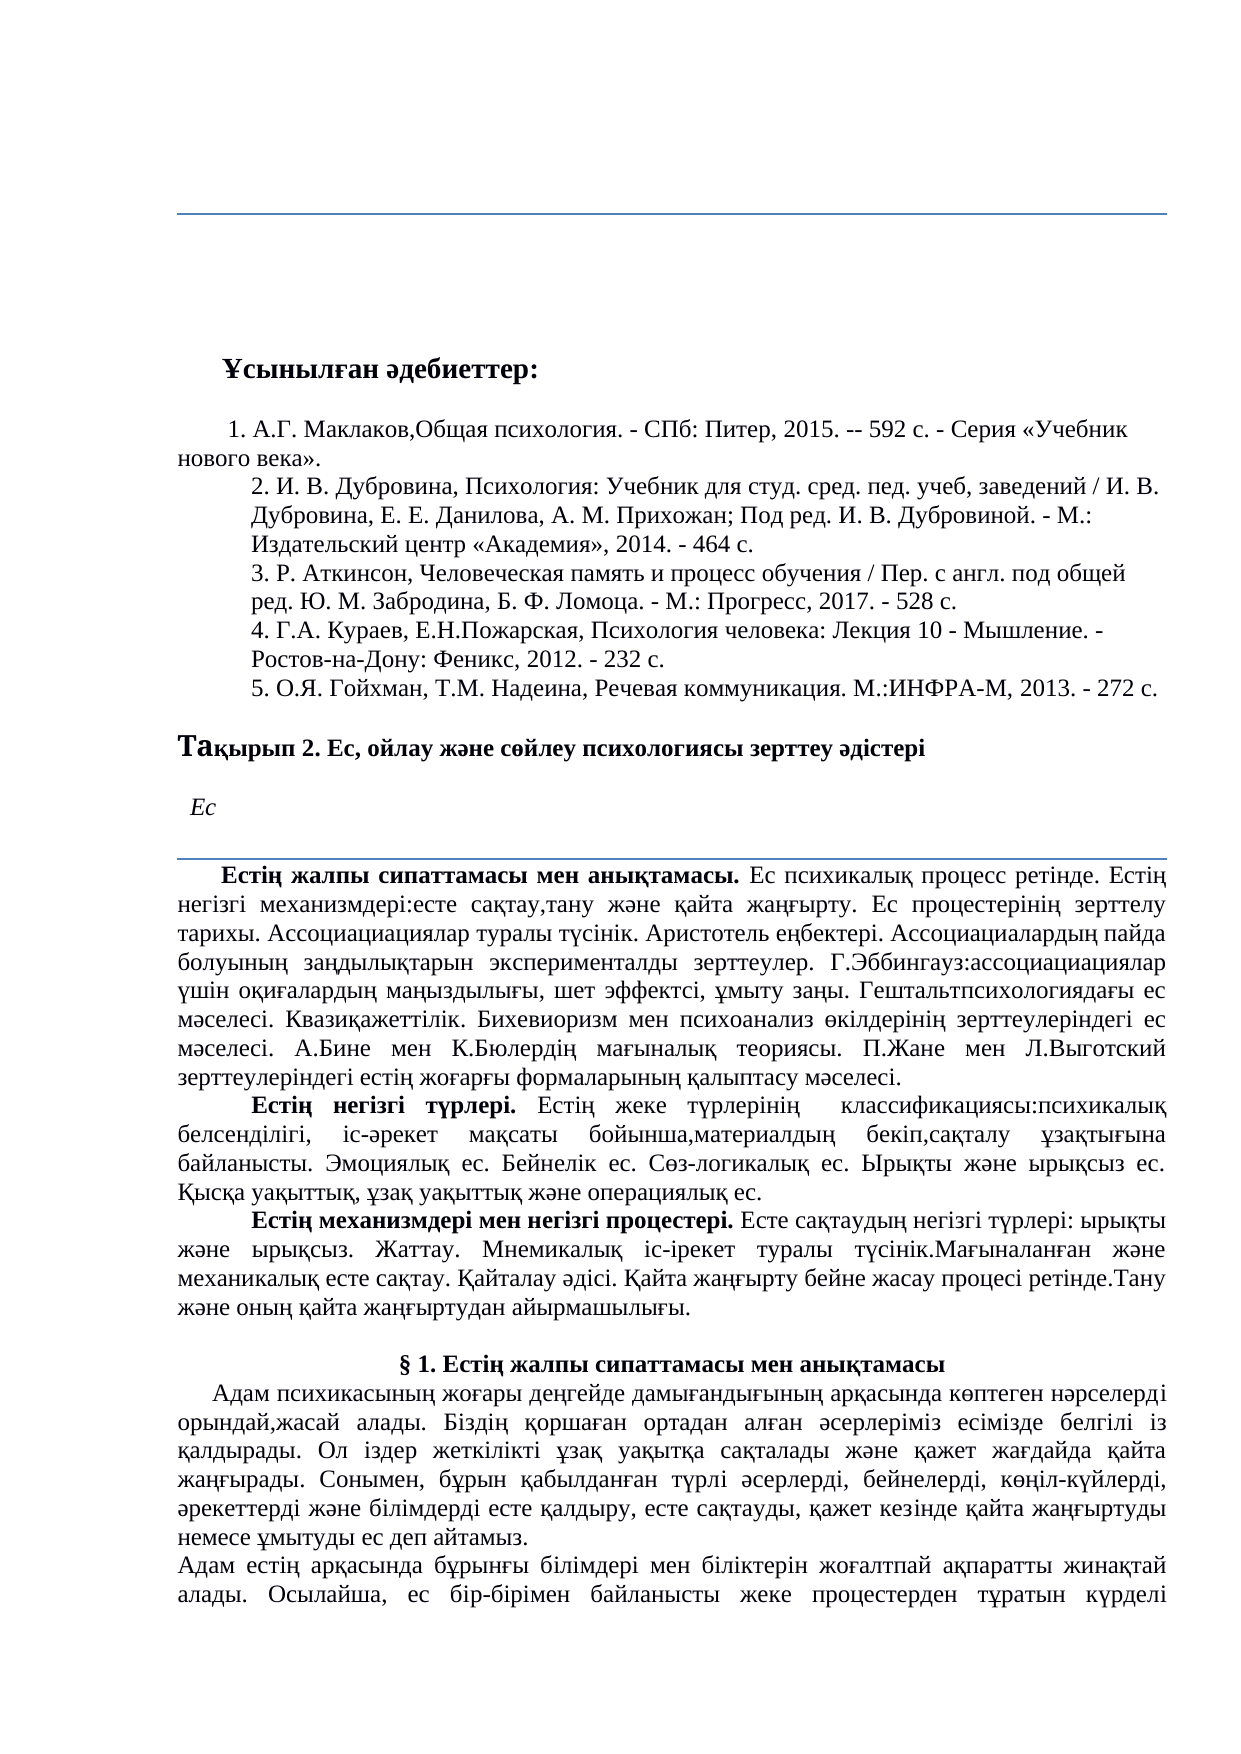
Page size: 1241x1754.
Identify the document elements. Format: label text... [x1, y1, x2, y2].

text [177, 1550, 1167, 1608]
text Естiң жалпы сипаттамасы мен анықтамасы. Ес психикалық процесс ретiнде. Естiң негiзгi механизмдерi:есте сақтау,тану және қайта жаңғырту. Ес процестерiнiң зерттелу тарихы. Ассоциациациялар туралы түсiнiк. Аристотель еңбектерi. Ассоциациалардың пайда болуының заңдылықтарын эксперименталды зерттеулер. Г.Эббингауз:ассоциациациялар үшiн оқиғалардың маңыздылығы, шет эффектсi, ұмыту заңы. Гештальтпсихологиядағы ес мәселесi. Квазиқажеттiлiк. Бихевиоризм мен психоанализ өкiлдерiнiң зерттеулерiндегi ес мәселесi. А.Бине мен К.Бюлердiң мағыналық теориясы. П.Жане мен Л.Выготский зерттеулерiндегi естiң жоғарғы формаларының қалыптасу мәселесi. [177, 860, 1167, 1090]
text Естiң механизмдерi мен негiзгi процестерi. Есте сақтаудың негiзгi түрлерi: ырықты және ырықсыз. Жаттау. Мнемикалық iс-iрекет туралы түсiнiк.Мағыналанған және механикалық есте сақтау. Қайталау әдiсi. Қайта жаңғырту бейне жасау процесi ретiнде.Тану және оның қайта жаңғыртудан айырмашылығы. [177, 1205, 1167, 1320]
text 1. А.Г. Маклаков,Общая психология. - СПб: Питер, 2015. -- 592 с. - Серия «Учебник нового века». [177, 414, 1167, 471]
text Естiң негiзгi түрлерi. Естiң жеке түрлерiнiң классификациясы:психикалық белсендiлiгi, iс-әрекет мақсаты бойынша,материалдың бекiп,сақталу ұзақтығына байланысты. Эмоциялық ес. Бейнелiк ес. Сөз-логикалық ес. Ырықты және ырықсыз ес. Қысқа уақыттық, ұзақ уақыттық және операциялық ес. [177, 1090, 1167, 1205]
text 3. Р. Аткинсон, Человеческая память и процесс обучения / Пер. с англ. под общей ред. Ю. М. Забродина, Б. Ф. Ломоца. - М.: Прогресс, 2017. - 528 с. [251, 558, 1167, 615]
text 4. Г.А. Кураев, Е.Н.Пожарская, Психология человека: Лекция 10 - Мышление. - Ростов-на-Дону: Феникс, 2012. - 232 с. [251, 615, 1167, 673]
text 5. О.Я. Гойхман, Т.М. Надеина, Речевая коммуникация. М.:ИНФРА-М, 2013. - 272 с. [251, 673, 1167, 701]
text Ұсынылған әдебиеттер: [222, 351, 1167, 385]
text § 1. Естiң жалпы сипаттамасы мен анықтамасы [177, 1349, 1167, 1378]
text Тақырып 2. Ес, ойлау және сөйлеу психологиясы зерттеу әдістері [177, 730, 1167, 764]
text 2. И. В. Дубровина, Психология: Учебник для студ. сред. пед. учеб, заведений / И. В. Дубровина, Е. Е. Данилова, А. М. Прихожан; Под ред. И. В. Дубровиной. - М.: Издательский центр «Академия», 2014. - 464 с. [251, 471, 1167, 558]
text Адам психикасының жоғары деңгейде дамығандығының арқасында көптеген нәрселердi орындай,жасай алады. Бiздiң қоршаған ортадан алған әсерлерiмiз есiмiзде белгiлi iз қалдырады. Ол iздер жеткiлiктi ұзақ уақытқа сақталады және қажет жағдайда қайта жаңғырады. Сонымен, бұрын қабылданған түрлi әсерлердi, бейнелердi, көңiл-күйлердi, әрекеттердi және бiлiмдердi есте қалдыру, есте сақтауды, қажет кезiнде қайта жаңғыртуды немесе ұмытуды ес деп айтамыз. [177, 1378, 1167, 1550]
text Ес [177, 792, 1167, 821]
